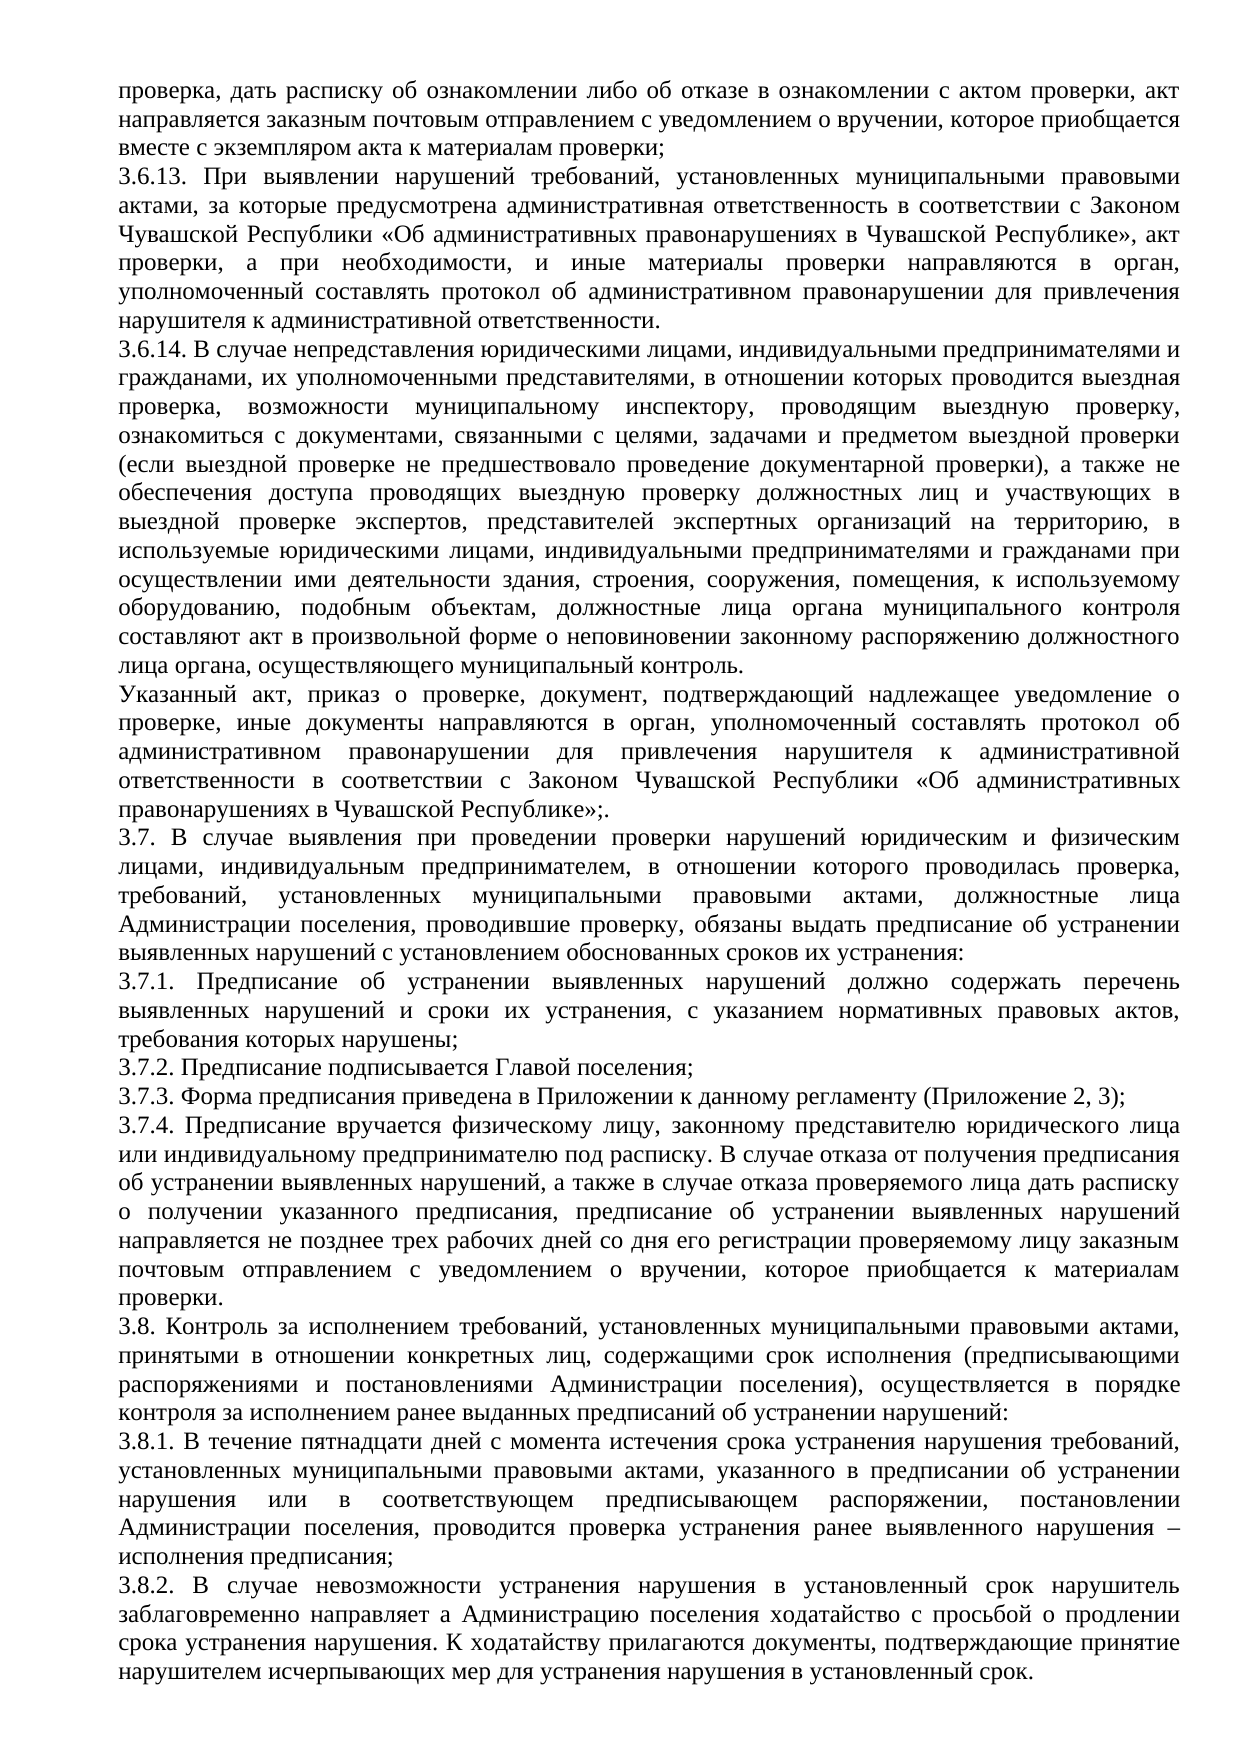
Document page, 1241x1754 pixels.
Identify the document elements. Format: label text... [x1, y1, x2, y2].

text 3.7.4. Предписание вручается физическому лицу, законному представителю юридического лица или индивидуальному предпринимателю под расписку. В случае отказа от получения предписания об устранении выявленных нарушений, а также в случае отказа проверяемого лица дать расписку о получении указанного предписания, предписание об устранении выявленных нарушений направляется не позднее трех рабочих дней со дня его регистрации проверяемому лицу заказным почтовым отправлением с уведомлением о вручении, которое приобщается к материалам проверки. [118, 1110, 1181, 1311]
text 3.8. Контроль за исполнением требований, установленных муниципальными правовыми актами, принятыми в отношении конкретных лиц, содержащими срок исполнения (предписывающими распоряжениями и постановлениями Администрации поселения), осуществляется в порядке контроля за исполнением ранее выданных предписаний об устранении нарушений: [118, 1311, 1181, 1426]
text Указанный акт, приказ о проверке, документ, подтверждающий надлежащее уведомление о проверке, иные документы направляются в орган, уполномоченный составлять протокол об административном правонарушении для привлечения нарушителя к административной ответственности в соответствии с Законом Чувашской Республики «Об административных правонарушениях в Чувашской Республике»;. [118, 679, 1181, 822]
text 3.8.2. В случае невозможности устранения нарушения в установленный срок нарушитель заблаговременно направляет а Администрацию поселения ходатайство с просьбой о продлении срока устранения нарушения. К ходатайству прилагаются документы, подтверждающие принятие нарушителем исчерпывающих мер для устранения нарушения в установленный срок. [118, 1570, 1181, 1685]
text 3.6.13. При выявлении нарушений требований, установленных муниципальными правовыми актами, за которые предусмотрена административная ответственность в соответствии с Законом Чувашской Республики «Об административных правонарушениях в Чувашской Республике», акт проверки, а при необходимости, и иные материалы проверки направляются в орган, уполномоченный составлять протокол об административном правонарушении для привлечения нарушителя к административной ответственности. [118, 161, 1181, 334]
text 3.8.1. В течение пятнадцати дней с момента истечения срока устранения нарушения требований, установленных муниципальными правовыми актами, указанного в предписании об устранении нарушения или в соответствующем предписывающем распоряжении, постановлении Администрации поселения, проводится проверка устранения ранее выявленного нарушения – исполнения предписания; [118, 1426, 1181, 1570]
text 3.7.3. Форма предписания приведена в Приложении к данному регламенту (Приложение 2, 3); [118, 1081, 1181, 1110]
text 3.7.2. Предписание подписывается Главой поселения; [118, 1052, 1181, 1081]
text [118, 75, 1181, 161]
text 3.7.1. Предписание об устранении выявленных нарушений должно содержать перечень выявленных нарушений и сроки их устранения, с указанием нормативных правовых актов, требования которых нарушены; [118, 966, 1181, 1052]
text 3.6.14. В случае непредставления юридическими лицами, индивидуальными предпринимателями и гражданами, их уполномоченными представителями, в отношении которых проводится выездная проверка, возможности муниципальному инспектору, проводящим выездную проверку, ознакомиться с документами, связанными с целями, задачами и предметом выездной проверки (если выездной проверке не предшествовало проведение документарной проверки), а также не обеспечения доступа проводящих выездную проверку должностных лиц и участвующих в выездной проверке экспертов, представителей экспертных организаций на территорию, в используемые юридическими лицами, индивидуальными предпринимателями и гражданами при осуществлении ими деятельности здания, строения, сооружения, помещения, к используемому оборудованию, подобным объектам, должностные лица органа муниципального контроля составляют акт в произвольной форме о неповиновении законному распоряжению должностного лица органа, осуществляющего муниципальный контроль. [118, 334, 1181, 679]
text 3.7. В случае выявления при проведении проверки нарушений юридическим и физическим лицами, индивидуальным предпринимателем, в отношении которого проводилась проверка, требований, установленных муниципальными правовыми актами, должностные лица Администрации поселения, проводившие проверку, обязаны выдать предписание об устранении выявленных нарушений с установлением обоснованных сроков их устранения: [118, 822, 1181, 966]
